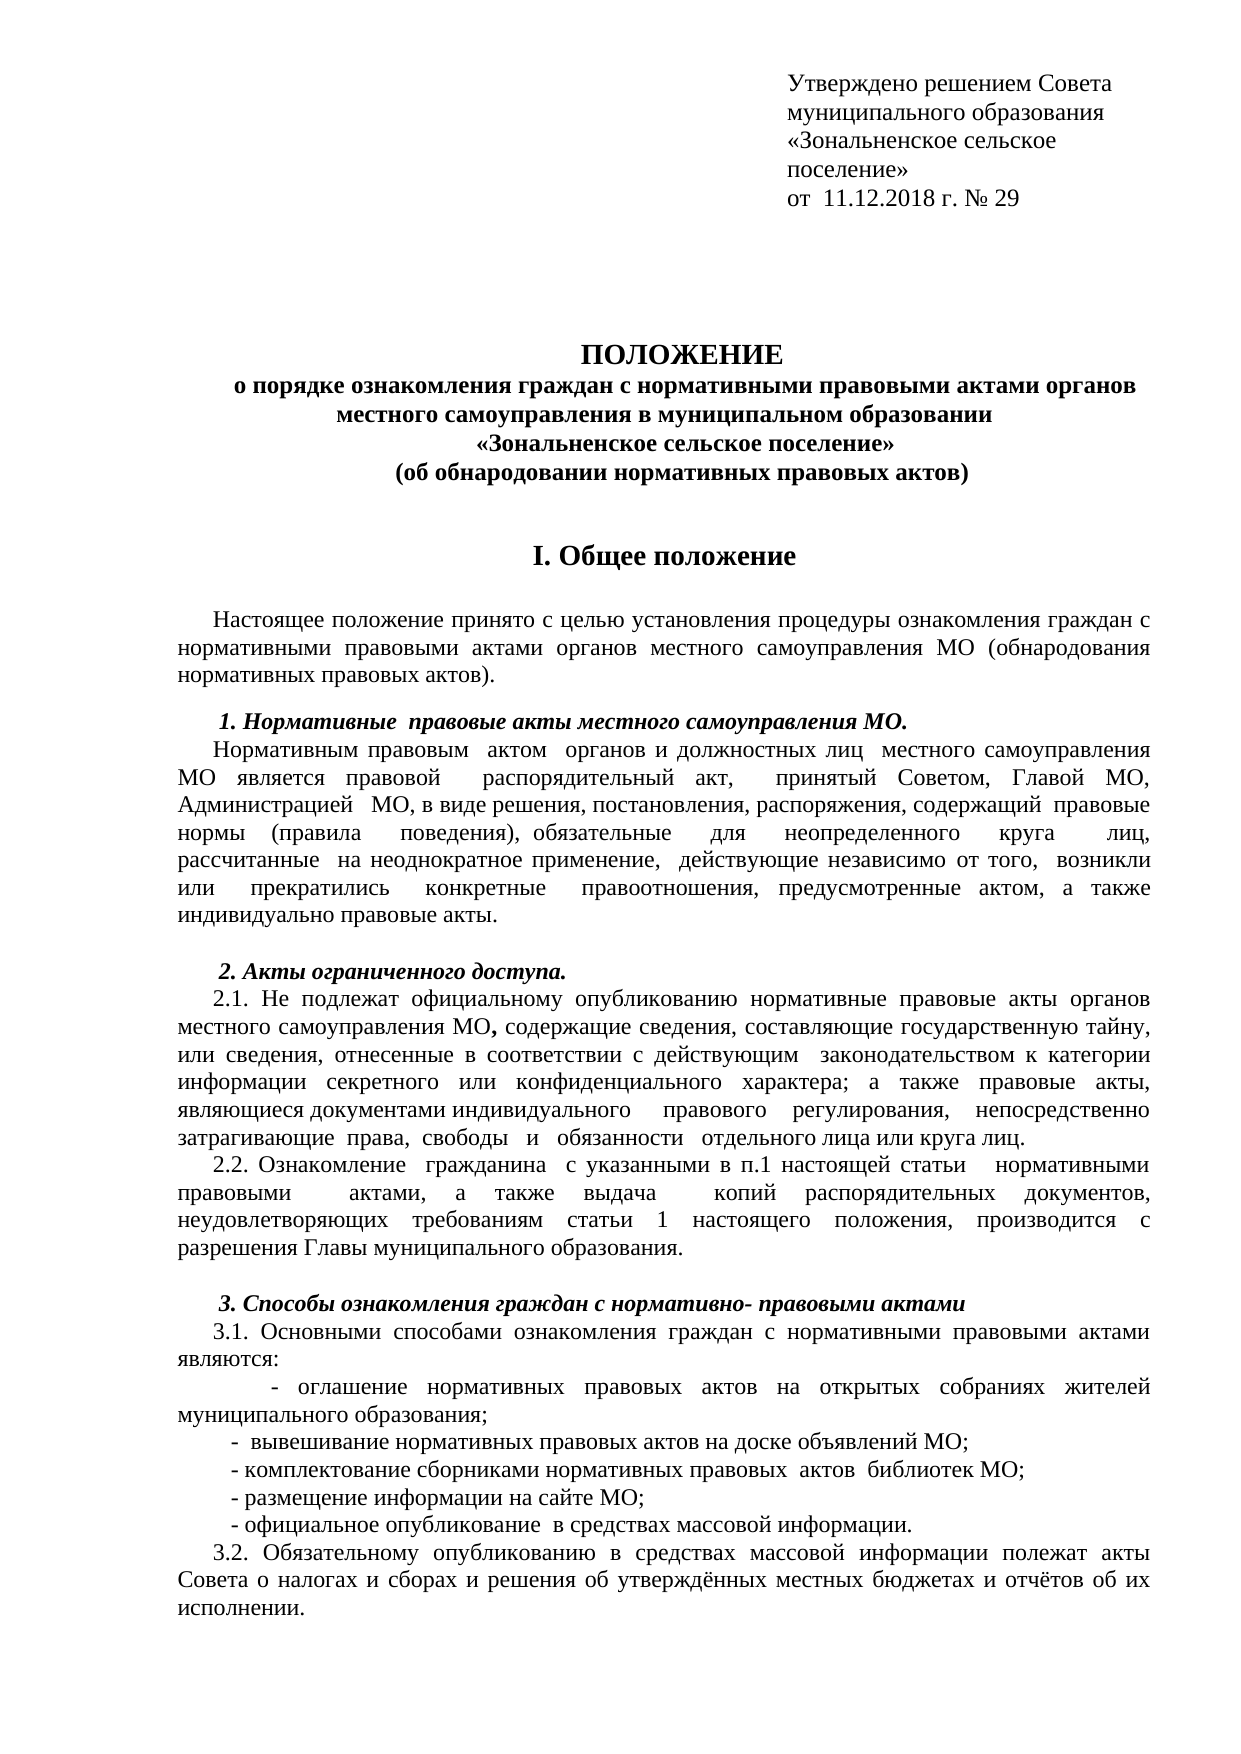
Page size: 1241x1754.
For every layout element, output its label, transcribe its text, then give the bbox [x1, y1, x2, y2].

text - размещение информации на сайте МО; [177, 1482, 1152, 1510]
text (об обнародовании нормативных правовых актов) [177, 457, 1152, 486]
text ПОЛОЖЕНИЕ [177, 337, 1152, 371]
text 2.1. Не подлежат официальному опубликованию нормативные правовые акты органов местного самоуправления МО, содержащие сведения, составляющие государственную тайну, или сведения, отнесенные в соответствии с действующим законодательством к категории информации секретного или конфиденциального характера; а также правовые акты, являющиеся документами индивидуального правового регулирования, непосредственно затрагивающие права, свободы и обязанности отдельного лица или круга лиц. [177, 984, 1152, 1150]
text 1. Нормативные правовые акты местного самоуправления МО. [177, 707, 1152, 735]
text 3.2. Обязательному опубликованию в средствах массовой информации полежат акты Совета о налогах и сборах и решения об утверждённых местных бюджетах и отчётов об их исполнении. [177, 1538, 1152, 1621]
text 2. Акты ограниченного доступа. [177, 957, 1152, 984]
text - оглашение нормативных правовых актов на открытых собраниях жителей муниципального образования; [177, 1372, 1152, 1427]
text Нормативным правовым актом органов и должностных лиц местного самоуправления МО является правовой распорядительный акт, принятый Советом, Главой МО, Администрацией МО, в виде решения, постановления, распоряжения, содержащий правовые нормы (правила поведения), обязательные для неопределенного круга лиц, рассчитанные на неоднократное применение, действующие независимо от того, возникли или прекратились конкретные правоотношения, предусмотренные актом, а также индивидуально правовые акты. [177, 735, 1152, 928]
text - официальное опубликование в средствах массовой информации. [177, 1510, 1152, 1538]
text 2.2. Ознакомление гражданина с указанными в п.1 настоящей статьи нормативными правовыми актами, а также выдача копий распорядительных документов, неудовлетворяющих требованиям статьи 1 настоящего положения, производится с разрешения Главы муниципального образования. [177, 1150, 1152, 1261]
text 3.1. Основными способами ознакомления граждан с нормативными правовыми актами являются: [177, 1317, 1152, 1372]
text Настоящее положение принято с целью установления процедуры ознакомления граждан с нормативными правовыми актами органов местного самоуправления МО (обнародования нормативных правовых актов). [177, 605, 1152, 688]
text о порядке ознакомления граждан с нормативными правовыми актами органов местного самоуправления в муниципальном образовании [177, 371, 1152, 428]
text - комплектование сборниками нормативных правовых актов библиотек МО; [177, 1455, 1152, 1482]
text 3. Способы ознакомления граждан с нормативно- правовыми актами [177, 1289, 1152, 1317]
text I. Общее положение [177, 538, 1152, 572]
text - вывешивание нормативных правовых актов на доске объявлений МО; [177, 1427, 1152, 1455]
text «Зональненское сельское поселение» [177, 428, 1152, 457]
